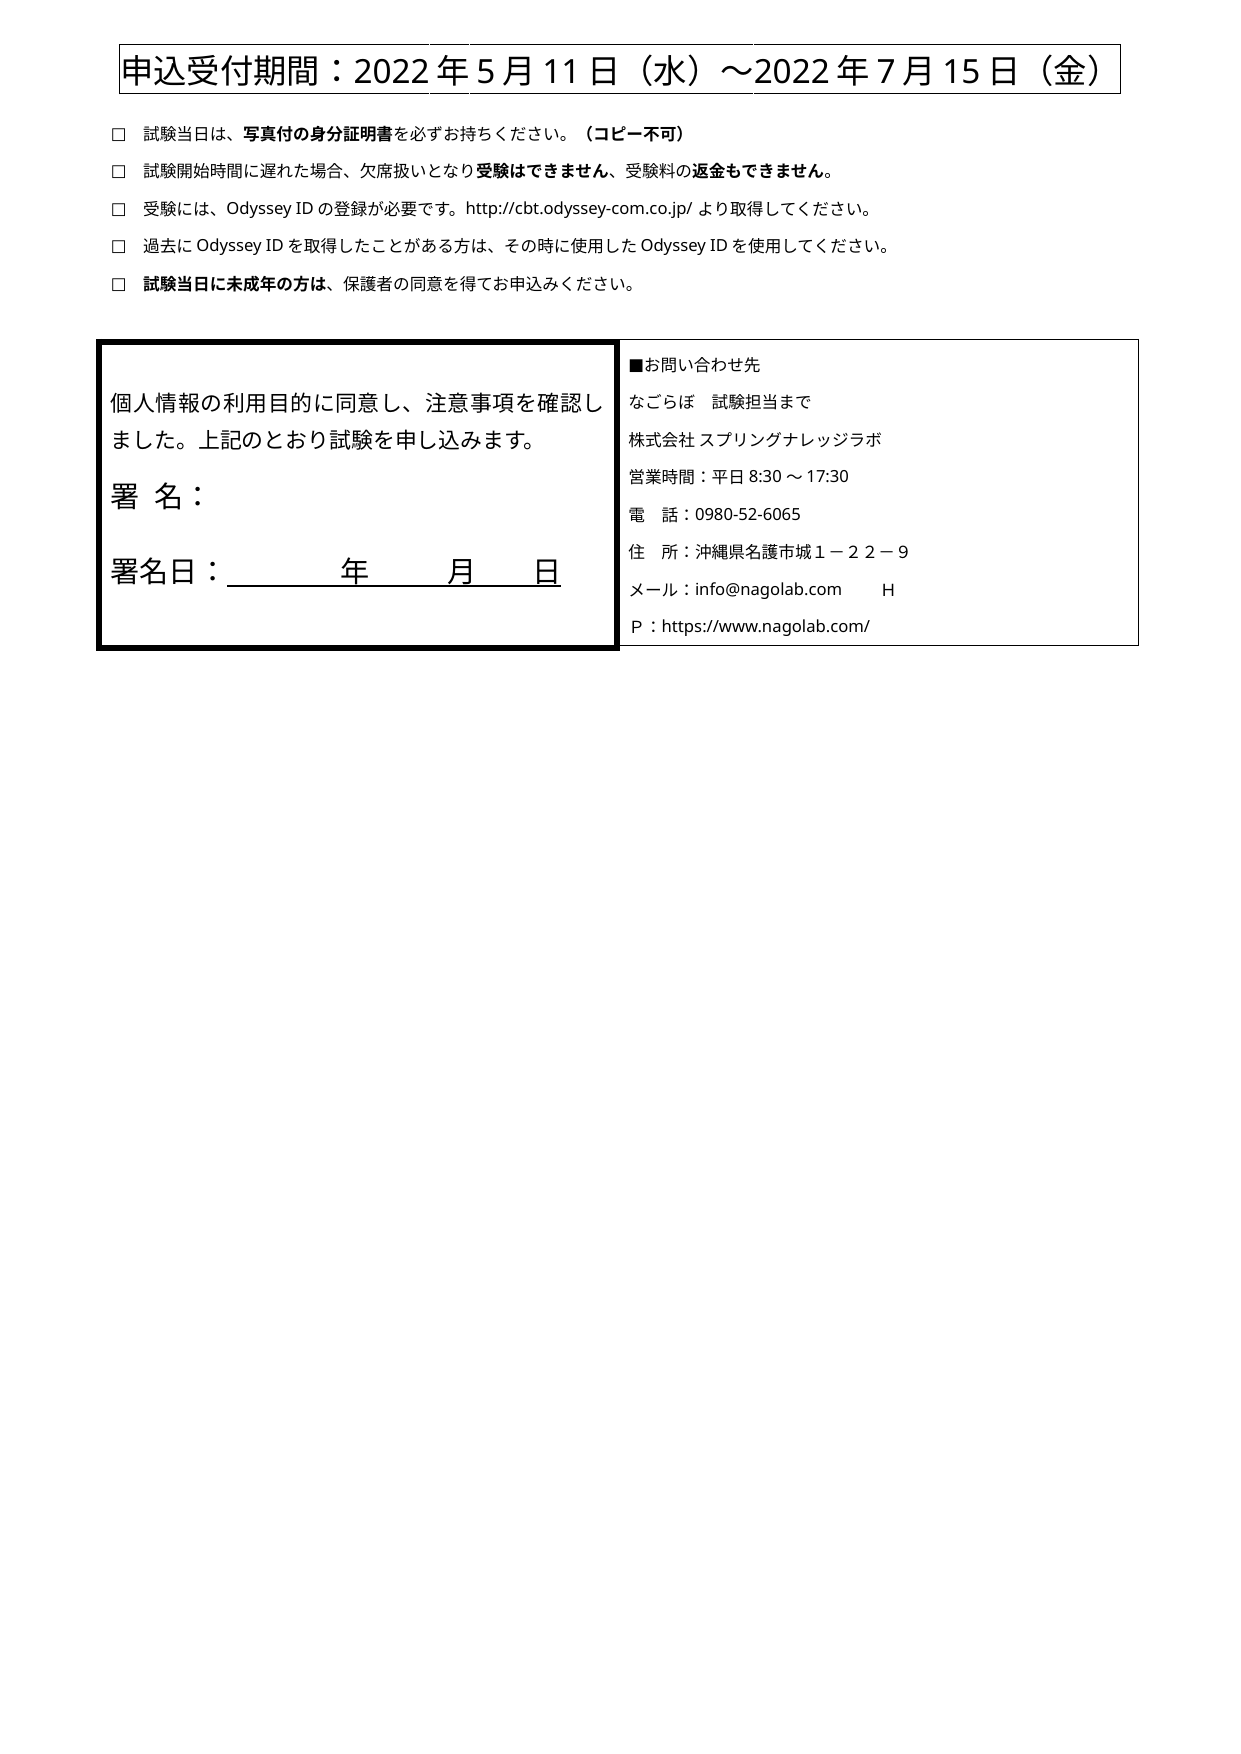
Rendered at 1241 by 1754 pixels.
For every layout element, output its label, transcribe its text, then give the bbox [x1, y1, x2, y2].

table_header 個人情報の利用目的に同意し、注意事項を確認しました。上記のとおり試験を申し込みます。 署名： 署名日： 年 月 日 [102, 345, 614, 645]
text □ 受験には、Odyssey IDの登録が必要です。http://cbt.odyssey-com.co.jp/ より取得してください。 [111, 189, 1152, 226]
text □ 試験当日に未成年の方は、保護者の同意を得てお申込みください。 [111, 264, 1152, 301]
text □ 過去にOdyssey IDを取得したことがある方は、その時に使用したOdyssey IDを使用してください。 [111, 226, 1152, 264]
table_header ■お問い合わせ先 なごらぼ 試験担当まで 株式会社 スプリングナレッジラボ 営業時間：平日 8:30 ～ 17:30 電話：0980-52-6065 住所：沖縄県名護市城１－２２－９ メール：info@nagolab.com ＨＰ：https://www.nagolab.com/ [620, 340, 1138, 645]
text □ 試験当日は、写真付の身分証明書を必ずお持ちください。（コピー不可） [111, 114, 1152, 151]
text □ 試験開始時間に遅れた場合、欠席扱いとなり受験はできません、受験料の返金もできません。 [111, 151, 1152, 189]
